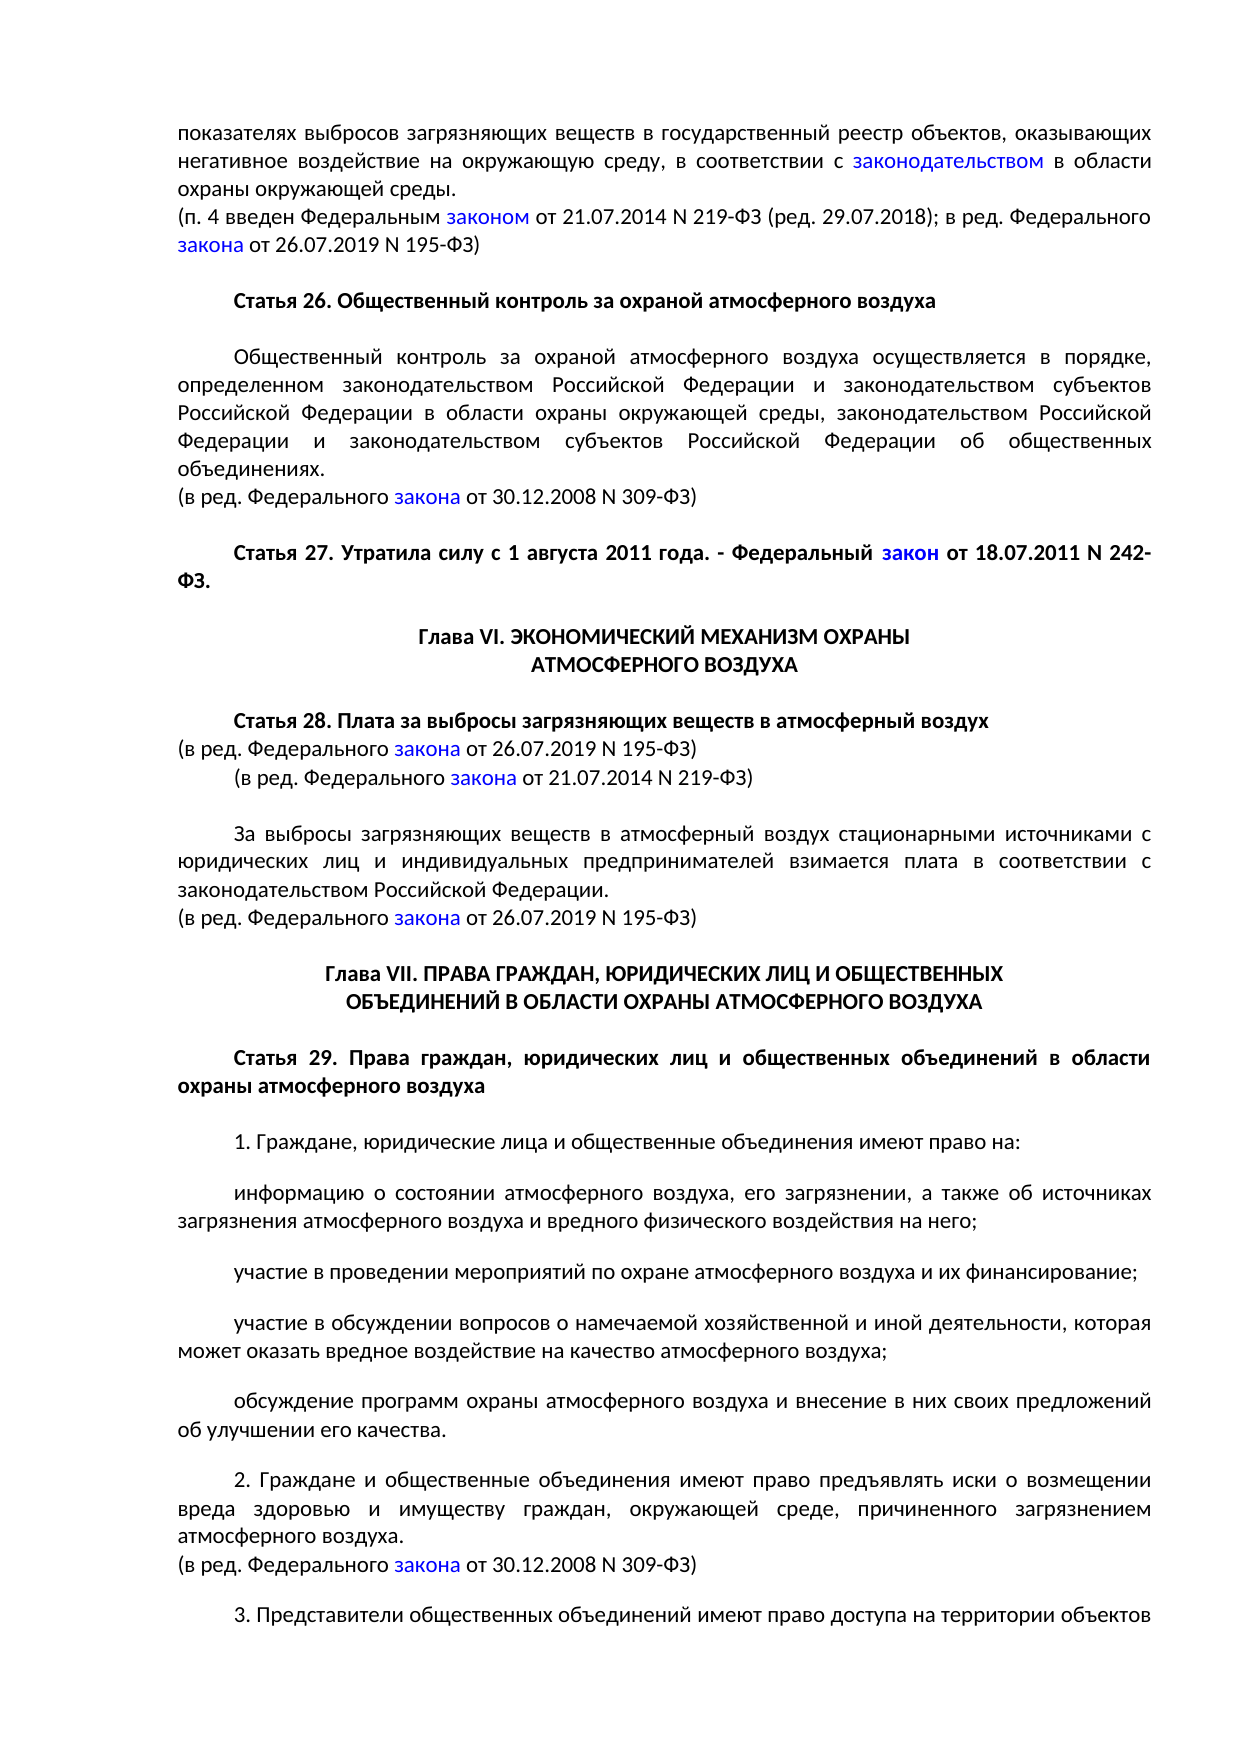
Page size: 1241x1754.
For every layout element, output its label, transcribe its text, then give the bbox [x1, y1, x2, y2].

title Глава VII. ПРАВА ГРАЖДАН, ЮРИДИЧЕСКИХ ЛИЦ И ОБЩЕСТВЕННЫХ [177, 959, 1152, 987]
title АТМОСФЕРНОГО ВОЗДУХА [177, 651, 1152, 678]
text (в ред. Федерального закона от 26.07.2019 N 195-ФЗ) [177, 734, 1152, 763]
title Статья 28. Плата за выбросы загрязняющих веществ в атмосферный воздух [177, 707, 1152, 734]
title Статья 29. Права граждан, юридических лиц и общественных объединений в области охраны атмосферного воздуха [177, 1043, 1152, 1099]
text информацию о состоянии атмосферного воздуха, его загрязнении, а также об источниках загрязнения атмосферного воздуха и вредного физического воздействия на него; [177, 1178, 1152, 1234]
text За выбросы загрязняющих веществ в атмосферный воздух стационарными источниками с юридических лиц и индивидуальных предпринимателей взимается плата в соответствии с законодательством Российской Федерации. [177, 819, 1152, 903]
text Общественный контроль за охраной атмосферного воздуха осуществляется в порядке, определенном законодательством Российской Федерации и законодательством субъектов Российской Федерации в области охраны окружающей среды, законодательством Российской Федерации и законодательством субъектов Российской Федерации об общественных объединениях. [177, 342, 1152, 482]
text участие в проведении мероприятий по охране атмосферного воздуха и их финансирование; [177, 1257, 1152, 1285]
text 1. Граждане, юридические лица и общественные объединения имеют право на: [177, 1127, 1152, 1155]
text (в ред. Федерального закона от 30.12.2008 N 309-ФЗ) [177, 1550, 1152, 1578]
title ОБЪЕДИНЕНИЙ В ОБЛАСТИ ОХРАНЫ АТМОСФЕРНОГО ВОЗДУХА [177, 987, 1152, 1015]
text (в ред. Федерального закона от 21.07.2014 N 219-ФЗ) [177, 763, 1152, 791]
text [177, 1601, 1152, 1629]
title Статья 26. Общественный контроль за охраной атмосферного воздуха [177, 286, 1152, 314]
text (в ред. Федерального закона от 30.12.2008 N 309-ФЗ) [177, 482, 1152, 510]
title Глава VI. ЭКОНОМИЧЕСКИЙ МЕХАНИЗМ ОХРАНЫ [177, 622, 1152, 651]
title Статья 27. Утратила силу с 1 августа 2011 года. - Федеральный закон от 18.07.2011 N 242-ФЗ. [177, 538, 1152, 594]
text (п. 4 введен Федеральным законом от 21.07.2014 N 219-ФЗ (ред. 29.07.2018); в ред. Федерального закона от 26.07.2019 N 195-ФЗ) [177, 202, 1152, 258]
text 2. Граждане и общественные объединения имеют право предъявлять иски о возмещении вреда здоровью и имуществу граждан, окружающей среде, причиненного загрязнением атмосферного воздуха. [177, 1466, 1152, 1550]
text обсуждение программ охраны атмосферного воздуха и внесение в них своих предложений об улучшении его качества. [177, 1387, 1152, 1443]
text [177, 118, 1152, 202]
text (в ред. Федерального закона от 26.07.2019 N 195-ФЗ) [177, 903, 1152, 931]
text участие в обсуждении вопросов о намечаемой хозяйственной и иной деятельности, которая может оказать вредное воздействие на качество атмосферного воздуха; [177, 1308, 1152, 1364]
